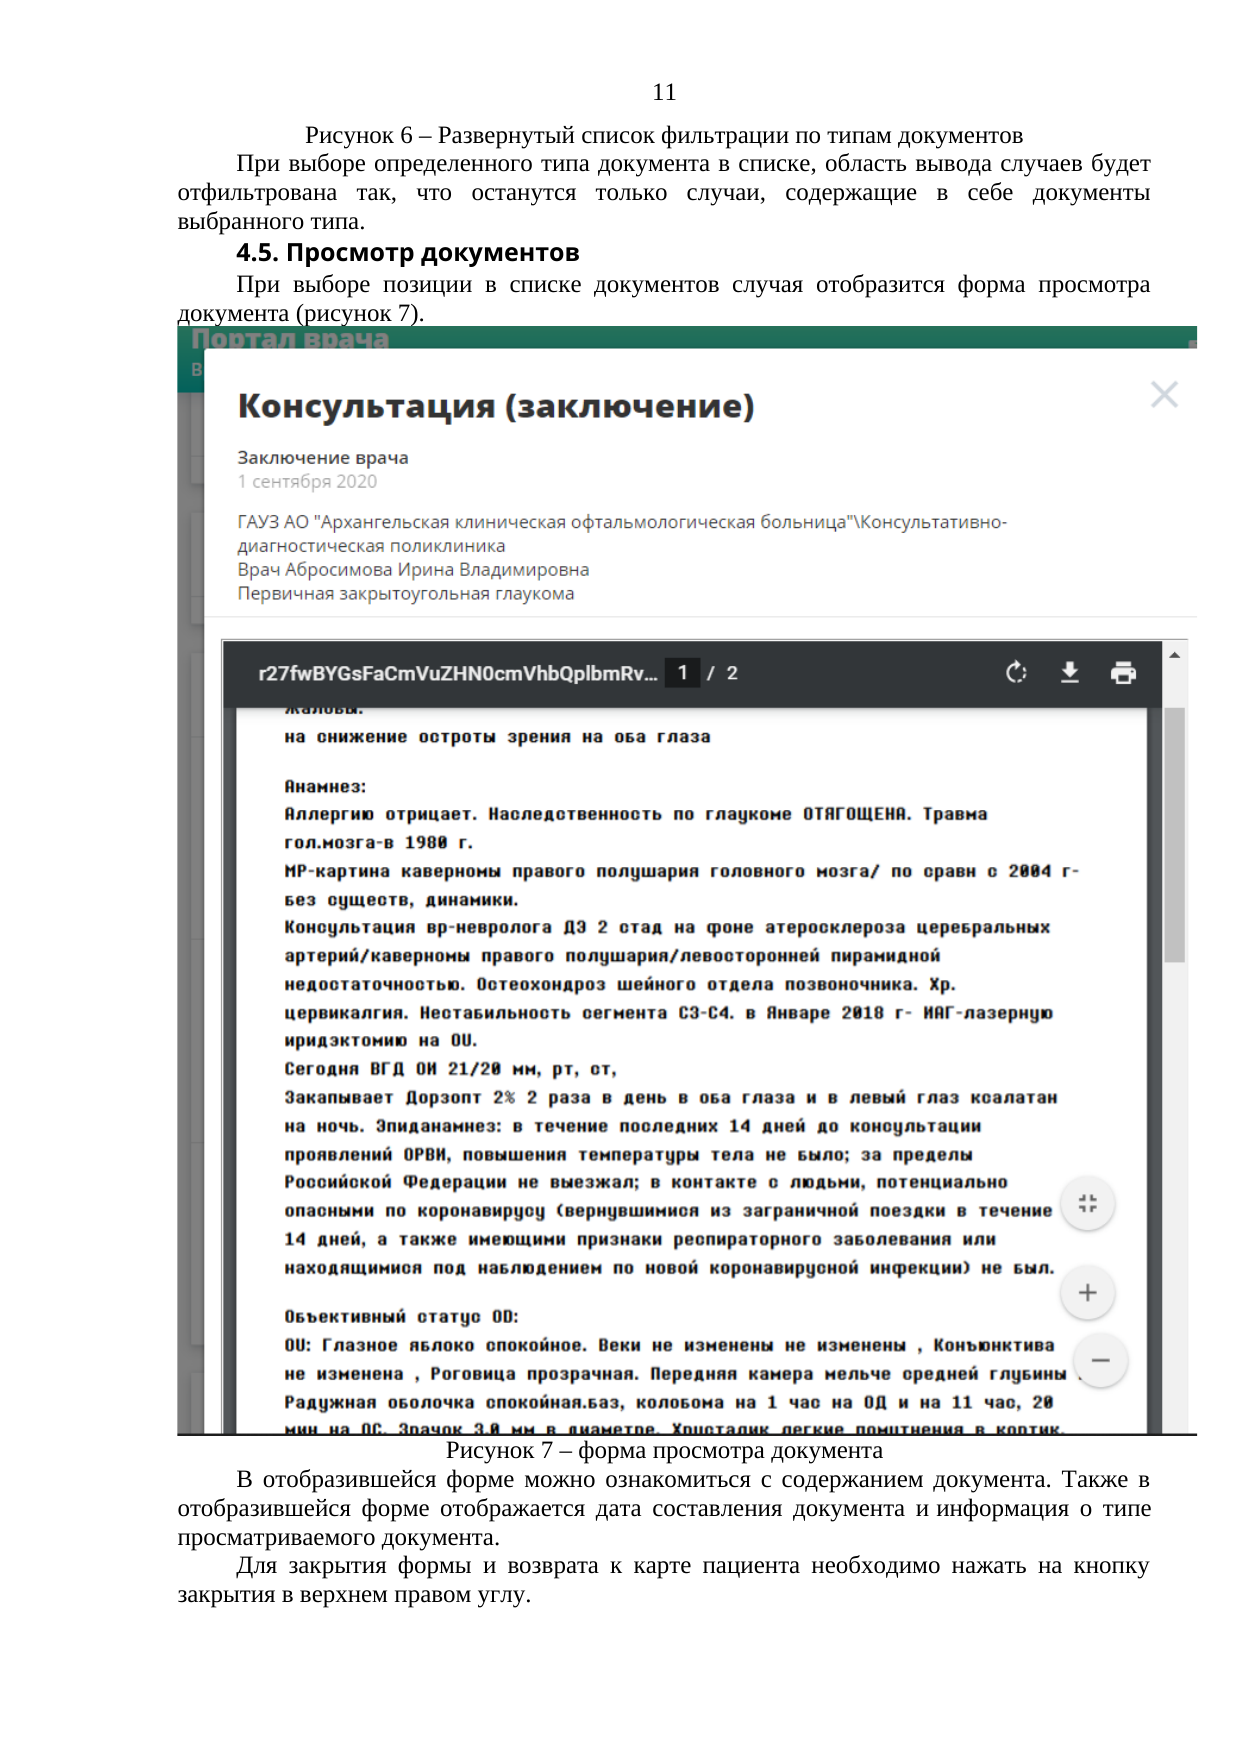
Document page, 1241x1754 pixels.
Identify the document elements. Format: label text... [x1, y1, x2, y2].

text При выборе позиции в списке документов случая отобразится форма просмотра документа (рисунок 7). [177, 269, 1152, 326]
subtitle Просмотр документов [177, 235, 1152, 269]
text Рисунок 6 – Развернутый список фильтрации по типам документов [177, 120, 1152, 148]
text При выборе определенного типа документа в списке, область вывода случаев будет отфильтрована так, что останутся только случаи, содержащие в себе документы выбранного типа. [177, 148, 1152, 235]
text Для закрытия формы и возврата к карте пациента необходимо нажать на кнопку закрытия в верхнем правом углу. [177, 1550, 1152, 1608]
text В отобразившейся форме можно ознакомиться с содержанием документа. Также в отобразившейся форме отображается дата составления документа и информация о типе просматриваемого документа. [177, 1464, 1152, 1550]
text Рисунок 7 – форма просмотра документа [177, 1436, 1152, 1464]
picture [177, 326, 1198, 1436]
